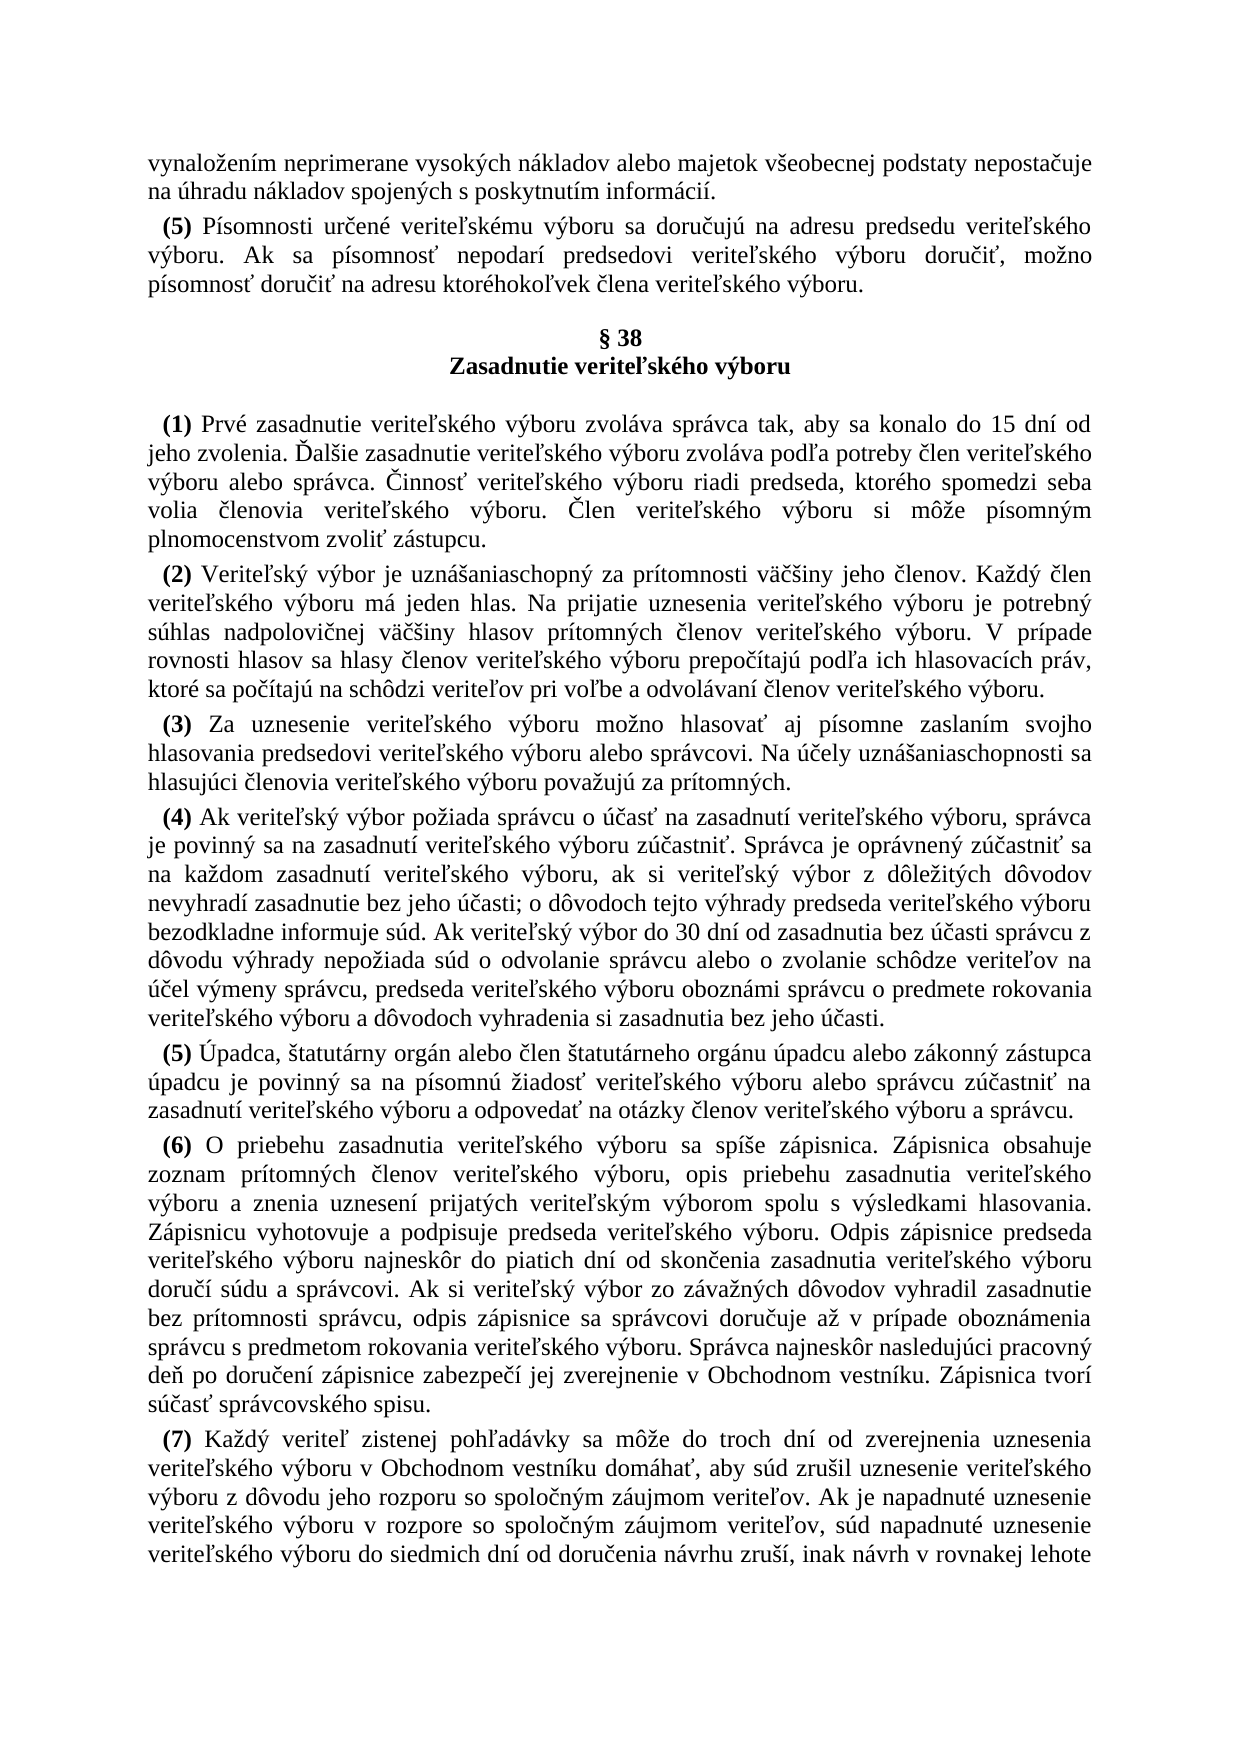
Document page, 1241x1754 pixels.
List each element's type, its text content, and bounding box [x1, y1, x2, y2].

text (5) Písomnosti určené veriteľskému výboru sa doručujú na adresu predsedu veriteľského výboru. Ak sa písomnosť nepodarí predsedovi veriteľského výboru doručiť, možno písomnosť doručiť na adresu ktoréhokoľvek člena veriteľského výboru. [148, 211, 1093, 298]
text (5) Úpadca, štatutárny orgán alebo člen štatutárneho orgánu úpadcu alebo zákonný zástupca úpadcu je povinný sa na písomnú žiadosť veriteľského výboru alebo správcu zúčastniť na zasadnutí veriteľského výboru a odpovedať na otázky členov veriteľského výboru a správcu. [148, 1038, 1093, 1124]
text (4) Ak veriteľský výbor požiada správcu o účasť na zasadnutí veriteľského výboru, správca je povinný sa na zasadnutí veriteľského výboru zúčastniť. Správca je oprávnený zúčastniť sa na každom zasadnutí veriteľského výboru, ak si veriteľský výbor z dôležitých dôvodov nevyhradí zasadnutie bez jeho účasti; o dôvodoch tejto výhrady predseda veriteľského výboru bezodkladne informuje súd. Ak veriteľský výbor do 30 dní od zasadnutia bez účasti správcu z dôvodu výhrady nepožiada súd o odvolanie správcu alebo o zvolanie schôdze veriteľov na účel výmeny správcu, predseda veriteľského výboru oboznámi správcu o predmete rokovania veriteľského výboru a dôvodoch vyhradenia si zasadnutia bez jeho účasti. [148, 802, 1093, 1032]
text (3) Za uznesenie veriteľského výboru možno hlasovať aj písomne zaslaním svojho hlasovania predsedovi veriteľského výboru alebo správcovi. Na účely uznášaniaschopnosti sa hlasujúci členovia veriteľského výboru považujú za prítomných. [148, 709, 1093, 796]
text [148, 148, 1093, 205]
text (6) O priebehu zasadnutia veriteľského výboru sa spíše zápisnica. Zápisnica obsahuje zoznam prítomných členov veriteľského výboru, opis priebehu zasadnutia veriteľského výboru a znenia uznesení prijatých veriteľským výborom spolu s výsledkami hlasovania. Zápisnicu vyhotovuje a podpisuje predseda veriteľského výboru. Odpis zápisnice predseda veriteľského výboru najneskôr do piatich dní od skončenia zasadnutia veriteľského výboru doručí súdu a správcovi. Ak si veriteľský výbor zo závažných dôvodov vyhradil zasadnutie bez prítomnosti správcu, odpis zápisnice sa správcovi doručuje až v prípade oboznámenia správcu s predmetom rokovania veriteľského výboru. Správca najneskôr nasledujúci pracovný deň po doručení zápisnice zabezpečí jej zverejnenie v Obchodnom vestníku. Zápisnica tvorí súčasť správcovského spisu. [148, 1131, 1093, 1418]
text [148, 1424, 1093, 1568]
text (2) Veriteľský výbor je uznášaniaschopný za prítomnosti väčšiny jeho členov. Každý člen veriteľského výboru má jeden hlas. Na prijatie uznesenia veriteľského výboru je potrebný súhlas nadpolovičnej väčšiny hlasov prítomných členov veriteľského výboru. V prípade rovnosti hlasov sa hlasy členov veriteľského výboru prepočítajú podľa ich hlasovacích práv, ktoré sa počítajú na schôdzi veriteľov pri voľbe a odvolávaní členov veriteľského výboru. [148, 559, 1093, 703]
text (1) Prvé zasadnutie veriteľského výboru zvoláva správca tak, aby sa konalo do 15 dní od jeho zvolenia. Ďalšie zasadnutie veriteľského výboru zvoláva podľa potreby člen veriteľského výboru alebo správca. Činnosť veriteľského výboru riadi predseda, ktorého spomedzi seba volia členovia veriteľského výboru. Člen veriteľského výboru si môže písomným plnomocenstvom zvoliť zástupcu. [148, 409, 1093, 553]
text § 38 Zasadnutie veriteľského výboru [148, 323, 1093, 380]
